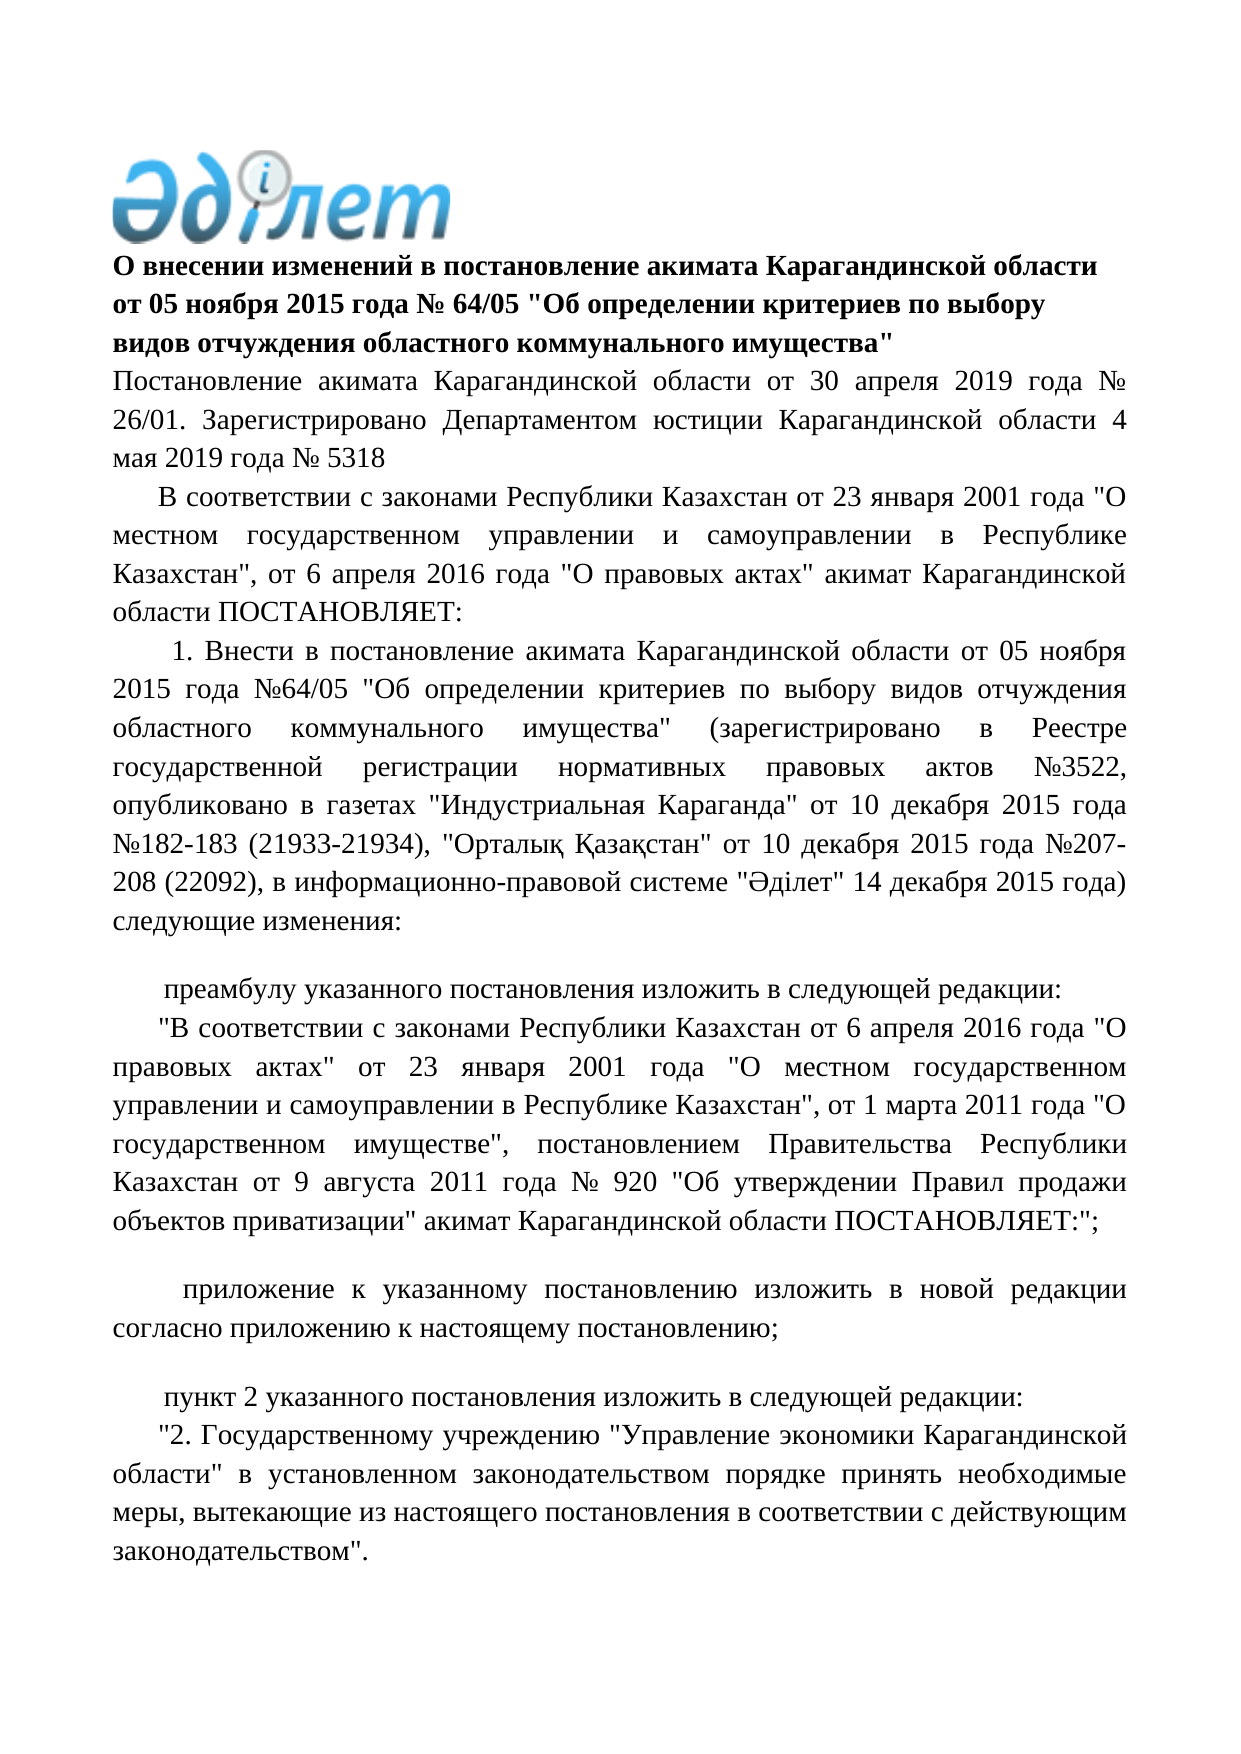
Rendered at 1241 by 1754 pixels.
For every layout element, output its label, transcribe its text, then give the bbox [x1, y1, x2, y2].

text "2. Государственному учреждению "Управление экономики Карагандинской области" в установленном законодательством порядке принять необходимые меры, вытекающие из настоящего постановления в соответствии с действующим законодательством". [112, 1417, 1128, 1567]
picture [112, 150, 451, 244]
text приложение к указанному постановлению изложить в новой редакции согласно приложению к настоящему постановлению; [112, 1272, 1128, 1344]
text Постановление акимата Карагандинской области от 30 апреля 2019 года № 26/01. Зарегистрировано Департаментом юстиции Карагандинской области 4 мая 2019 года № 5318 [112, 363, 1128, 474]
text В соответствии с законами Республики Казахстан от 23 января 2001 года "О местном государственном управлении и самоуправлении в Республике Казахстан", от 6 апреля 2016 года "О правовых актах" акимат Карагандинской области ПОСТАНОВЛЯЕТ: [112, 479, 1128, 628]
text преамбулу указанного постановления изложить в следующей редакции: [112, 972, 1128, 1005]
text О внесении изменений в постановление акимата Карагандинской области от 05 ноября 2015 года № 64/05 "Об определении критериев по выбору видов отчуждения областного коммунального имущества" [112, 248, 1128, 358]
text 1. Внести в постановление акимата Карагандинской области от 05 ноября 2015 года №64/05 "Об определении критериев по выбору видов отчуждения областного коммунального имущества" (зарегистрировано в Реестре государственной регистрации нормативных правовых актов №3522, опубликовано в газетах "Индустриальная Караганда" от 10 декабря 2015 года №182-183 (21933-21934), "Орталық Қазақстан" от 10 декабря 2015 года №207-208 (22092), в информационно-правовой системе "Әділет" 14 декабря 2015 года) следующие изменения: [112, 633, 1128, 936]
text "В соответствии с законами Республики Казахстан от 6 апреля 2016 года "О правовых актах" от 23 января 2001 года "О местном государственном управлении и самоуправлении в Республике Казахстан", от 1 марта 2011 года "О государственном имуществе", постановлением Правительства Республики Казахстан от 9 августа 2011 года № 920 "Об утверждении Правил продажи объектов приватизации" акимат Карагандинской области ПОСТАНОВЛЯЕТ:"; [112, 1010, 1128, 1236]
text пункт 2 указанного постановления изложить в следующей редакции: [112, 1379, 1128, 1412]
